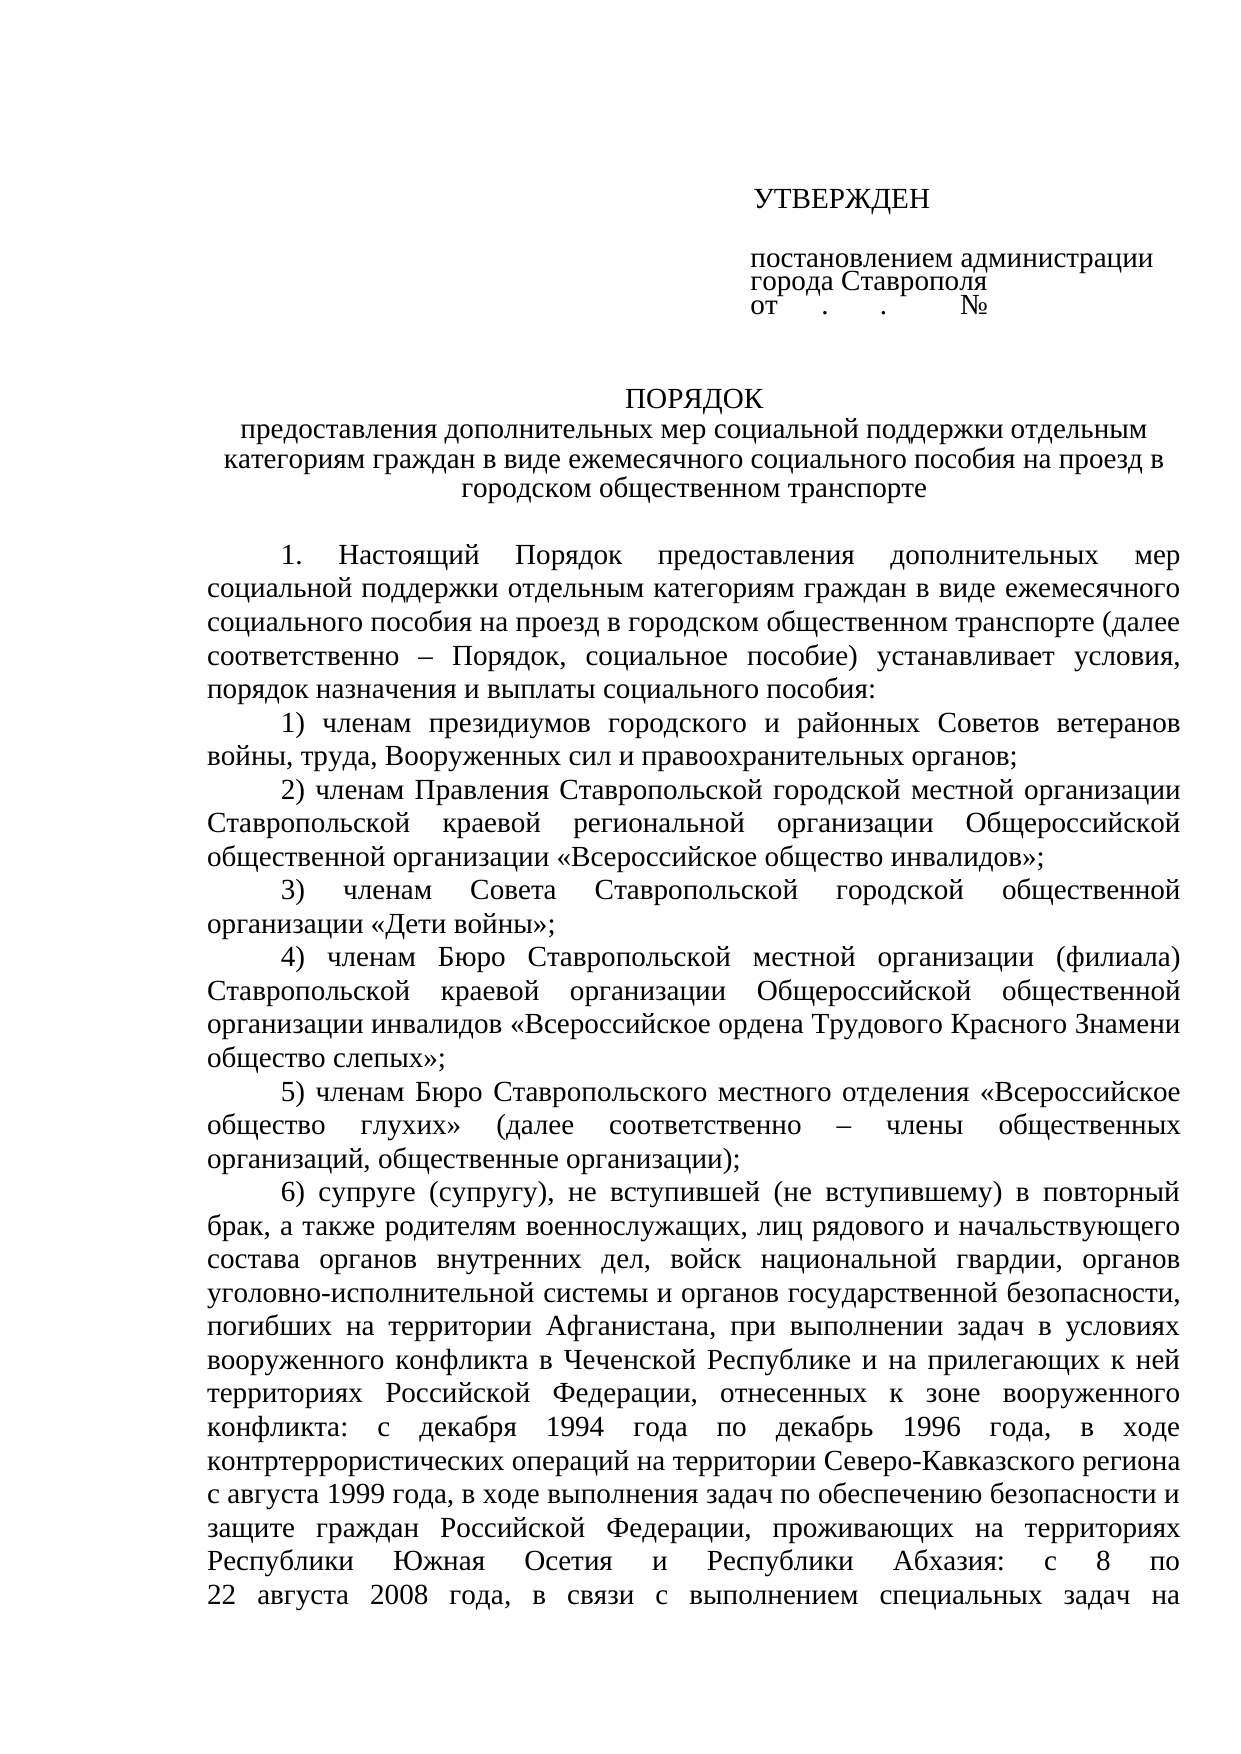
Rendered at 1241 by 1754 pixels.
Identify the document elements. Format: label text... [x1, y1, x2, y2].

text предоставления дополнительных мер социальной поддержки отдельным категориям граждан в виде ежемесячного социального пособия на проезд в городском общественном транспорте [207, 415, 1181, 503]
text ПОРЯДОК [207, 382, 1181, 415]
text 1. Настоящий Порядок предоставления дополнительных мер социальной поддержки отдельным категориям граждан в виде ежемесячного социального пособия на проезд в городском общественном транспорте (далее соответственно – Порядок, социальное пособие) устанавливает условия, порядок назначения и выплаты социального пособия: [207, 537, 1181, 705]
text от . . № [750, 296, 1181, 319]
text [207, 1174, 1181, 1610]
list УТВЕРЖДЕН [753, 181, 1181, 215]
text 1) членам президиумов городского и районных Советов ветеранов войны, труда, Вооруженных сил и правоохранительных органов; [207, 705, 1181, 772]
text 5) членам Бюро Ставропольского местного отделения «Всероссийское общество глухих» (далее соответственно – члены общественных организаций, общественные организации); [207, 1074, 1181, 1174]
text 4) членам Бюро Ставропольской местной организации (филиала) Ставропольской краевой организации Общероссийской общественной организации инвалидов «Всероссийское ордена Трудового Красного Знамени общество слепых»; [207, 939, 1181, 1074]
text постановлением администрации города Ставрополя [750, 248, 1181, 296]
text 3) членам Совета Ставропольской городской общественной организации «Дети войны»; [207, 872, 1181, 939]
text 2) членам Правления Ставропольской городской местной организации Ставропольской краевой региональной организации Общероссийской общественной организации «Всероссийское общество инвалидов»; [207, 772, 1181, 872]
